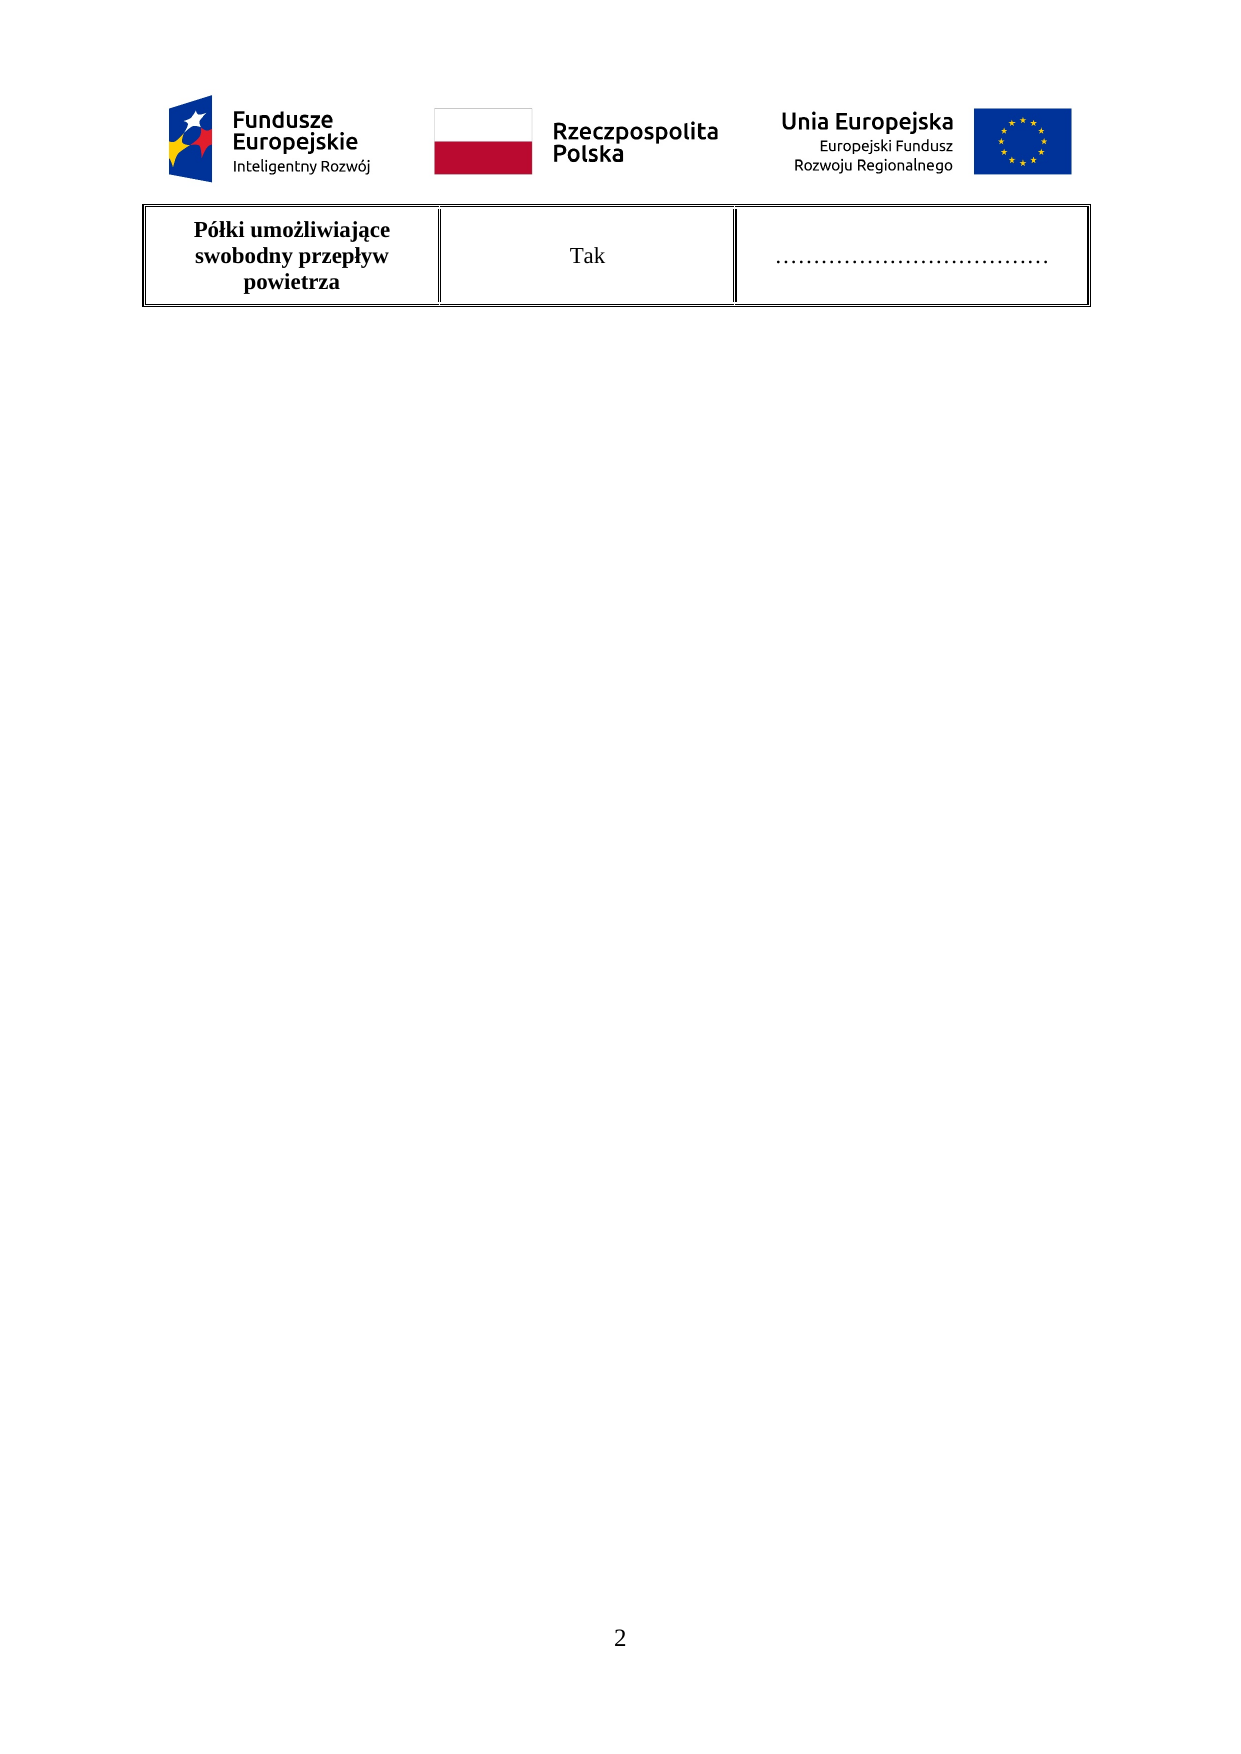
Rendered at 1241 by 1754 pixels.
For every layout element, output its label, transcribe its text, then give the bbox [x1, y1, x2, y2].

table_cell Tak [440, 205, 735, 304]
picture [147, 73, 1093, 204]
table_cell Półki umożliwiające swobodny przepływ powietrza [146, 207, 440, 304]
table_cell ……………………………… [735, 207, 1087, 304]
